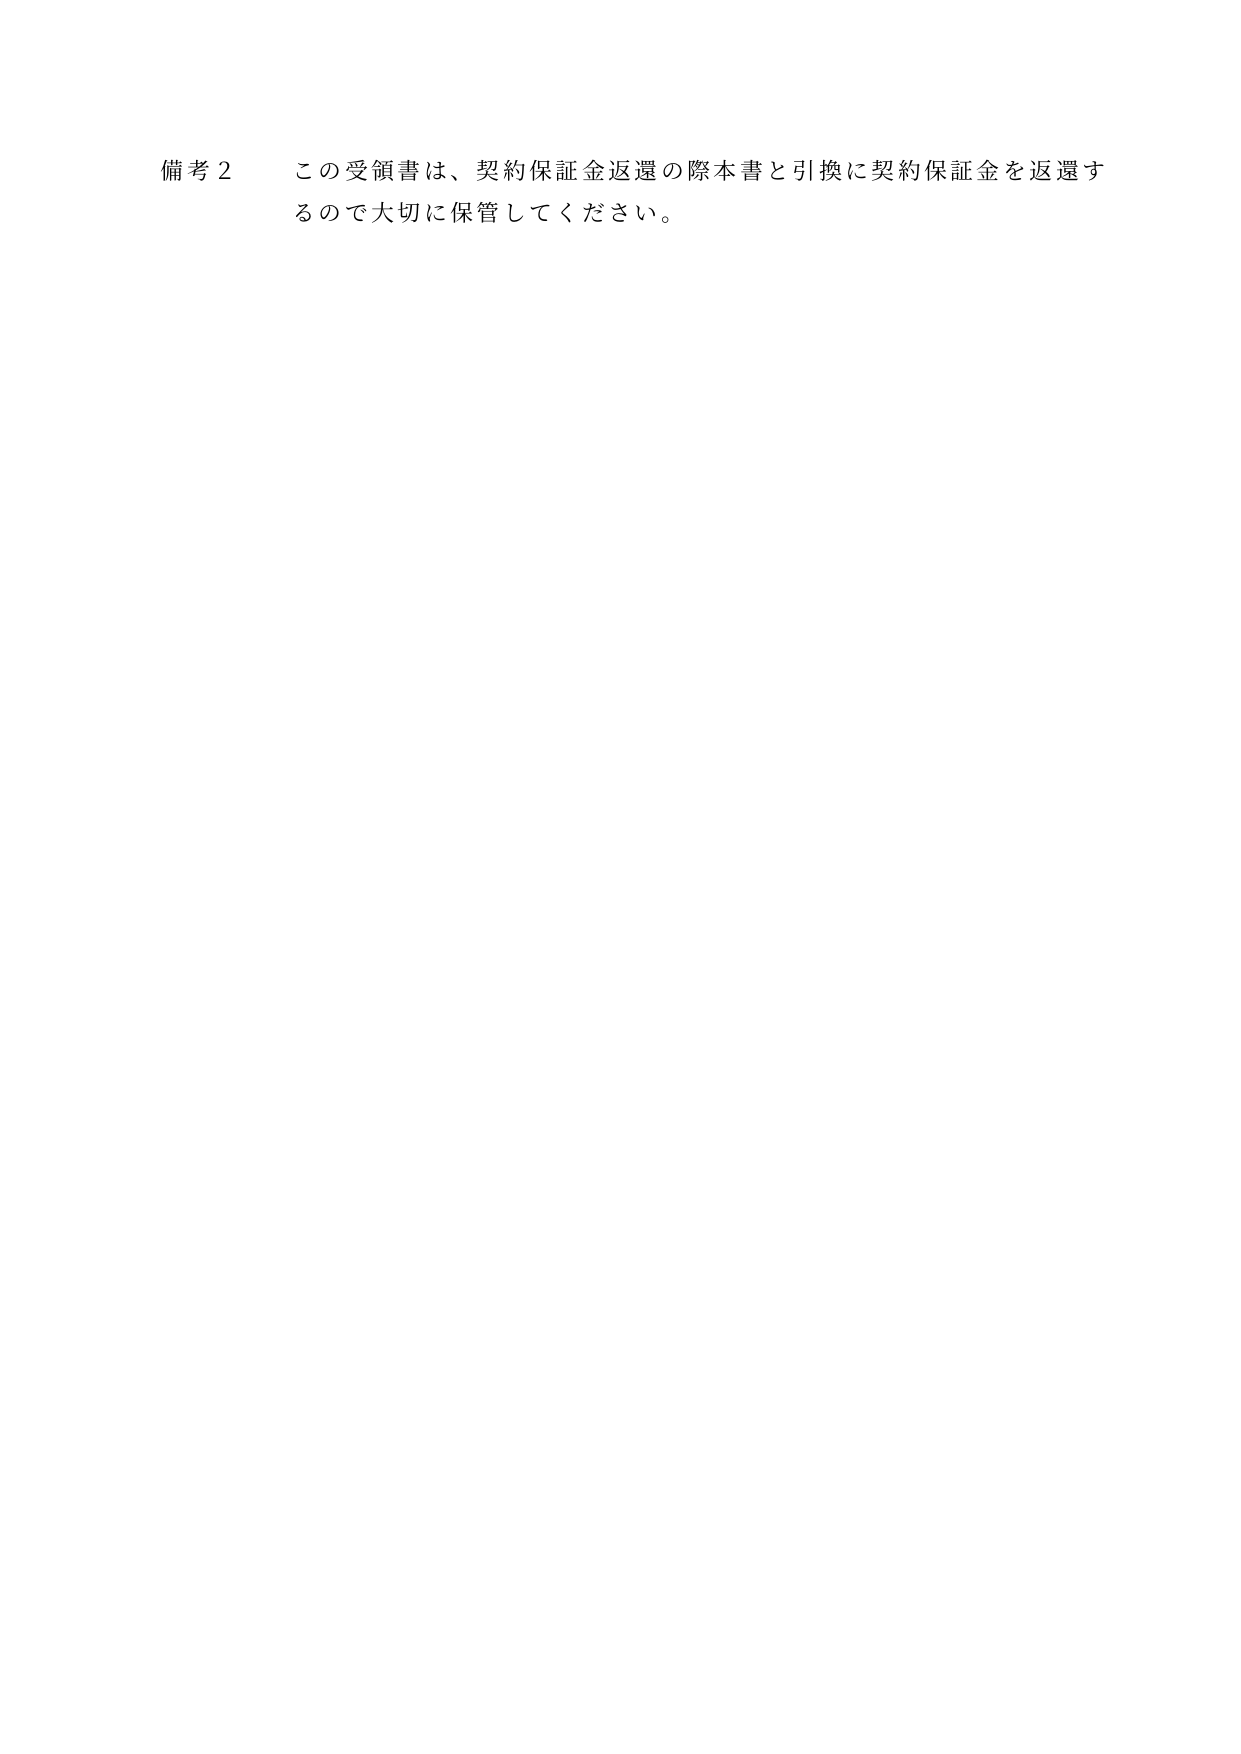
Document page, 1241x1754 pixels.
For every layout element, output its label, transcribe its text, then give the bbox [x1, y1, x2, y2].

text 備考２ この受領書は、契約保証金返還の際本書と引換に契約保証金を返還するので大切に保管してください。 [161, 149, 1109, 232]
